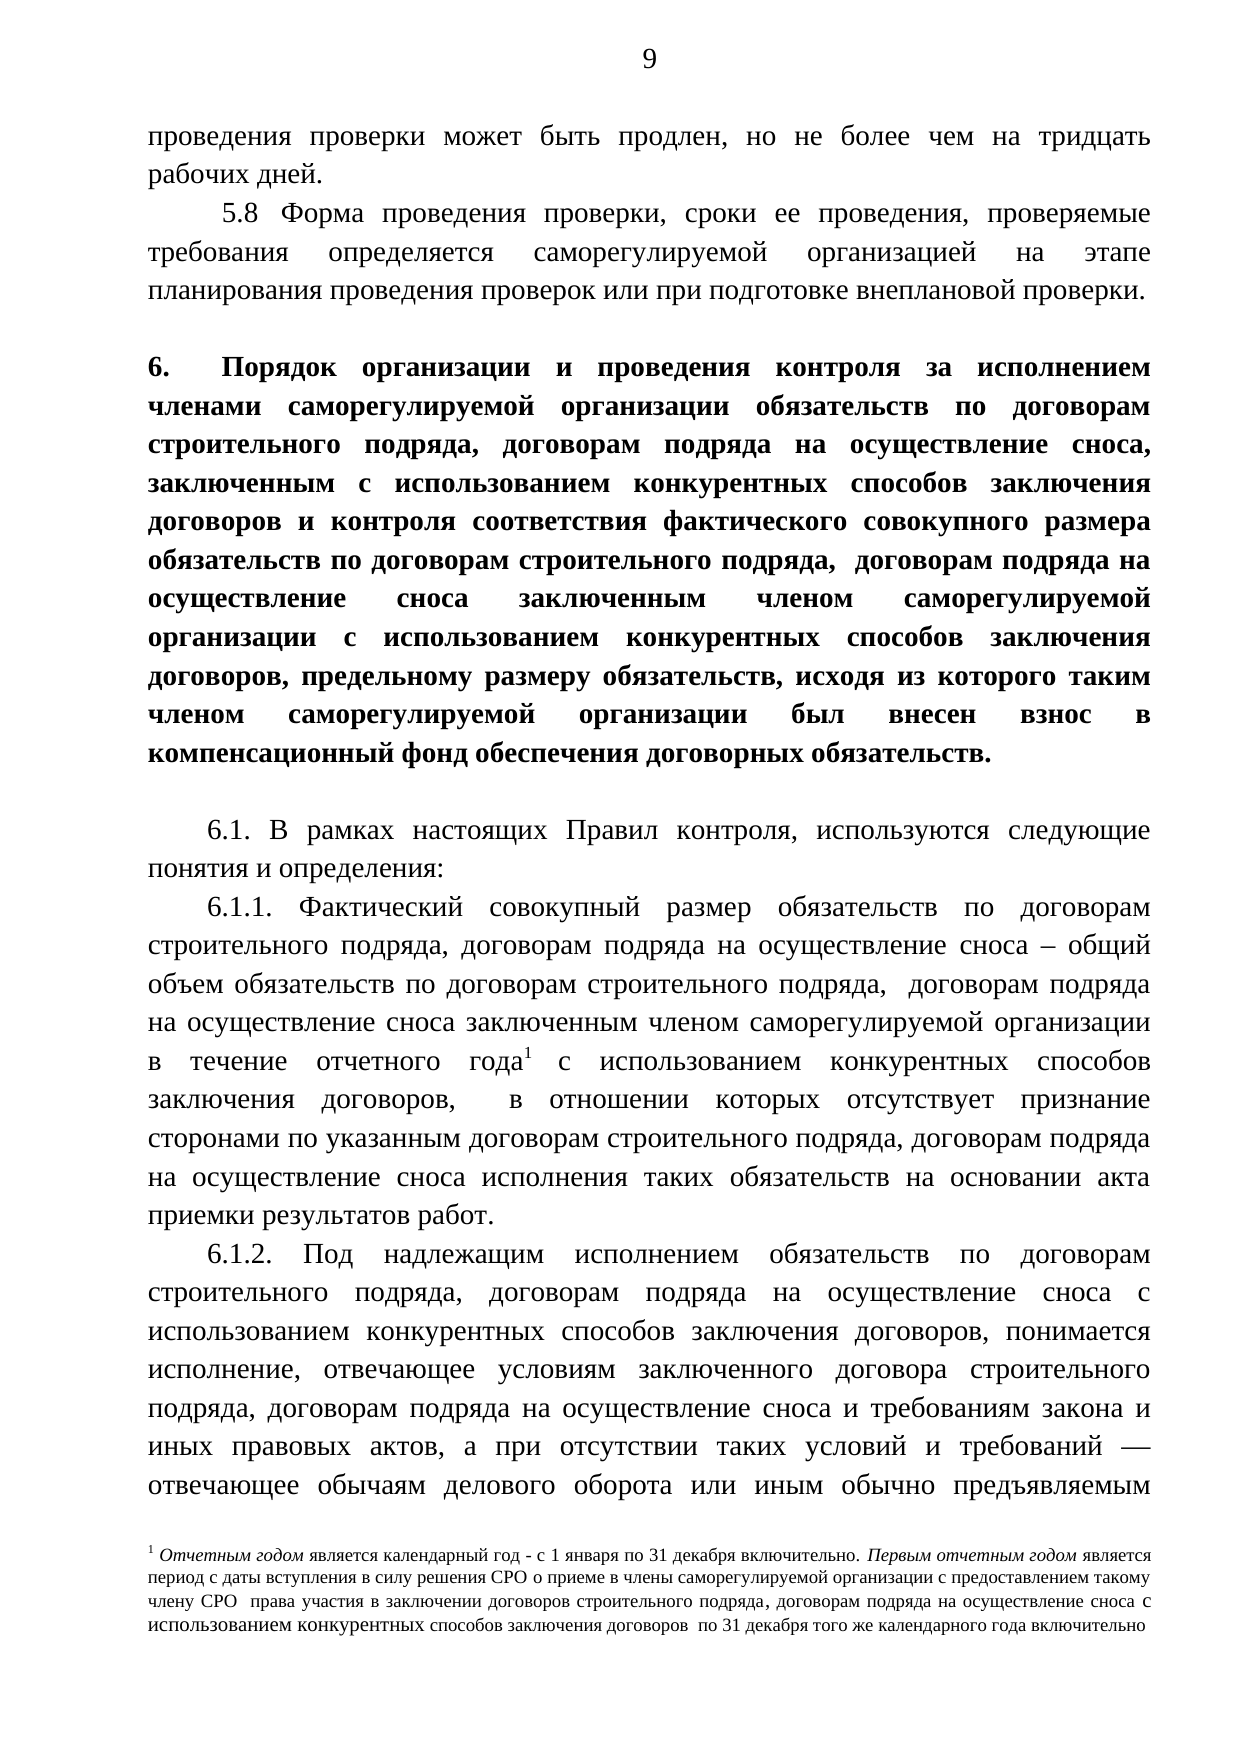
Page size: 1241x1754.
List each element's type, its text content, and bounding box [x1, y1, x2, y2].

list Форма проведения проверки, сроки ее проведения, проверяемые требования определяется саморегулируемой организацией на этапе планирования проведения проверок или при подготовке внеплановой проверки. [148, 195, 1152, 306]
list Порядок организации и проведения контроля за исполнением членами саморегулируемой организации обязательств по договорам строительного подряда, договорам подряда на осуществление сноса, заключенным с использованием конкурентных способов заключения договоров и контроля соответствия фактического совокупного размера обязательств по договорам строительного подряда, договорам подряда на осуществление сноса заключенным членом саморегулируемой организации с использованием конкурентных способов заключения договоров, предельному размеру обязательств, исходя из которого таким членом саморегулируемой организации был внесен взнос в компенсационный фонд обеспечения договорных обязательств. [148, 349, 1152, 768]
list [148, 118, 1152, 190]
text 6.1. В рамках настоящих Правил контроля, используются следующие понятия и определения: [148, 812, 1152, 884]
text 6.1.1. Фактический совокупный размер обязательств по договорам строительного подряда, договорам подряда на осуществление сноса – общий объем обязательств по договорам строительного подряда, договорам подряда на осуществление сноса заключенным членом саморегулируемой организации в течение отчетного года с использованием конкурентных способов заключения договоров, в отношении которых отсутствует признание сторонами по указанным договорам строительного подряда, договорам подряда на осуществление сноса исполнения таких обязательств на основании акта приемки результатов работ. [148, 889, 1152, 1231]
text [148, 1236, 1152, 1501]
